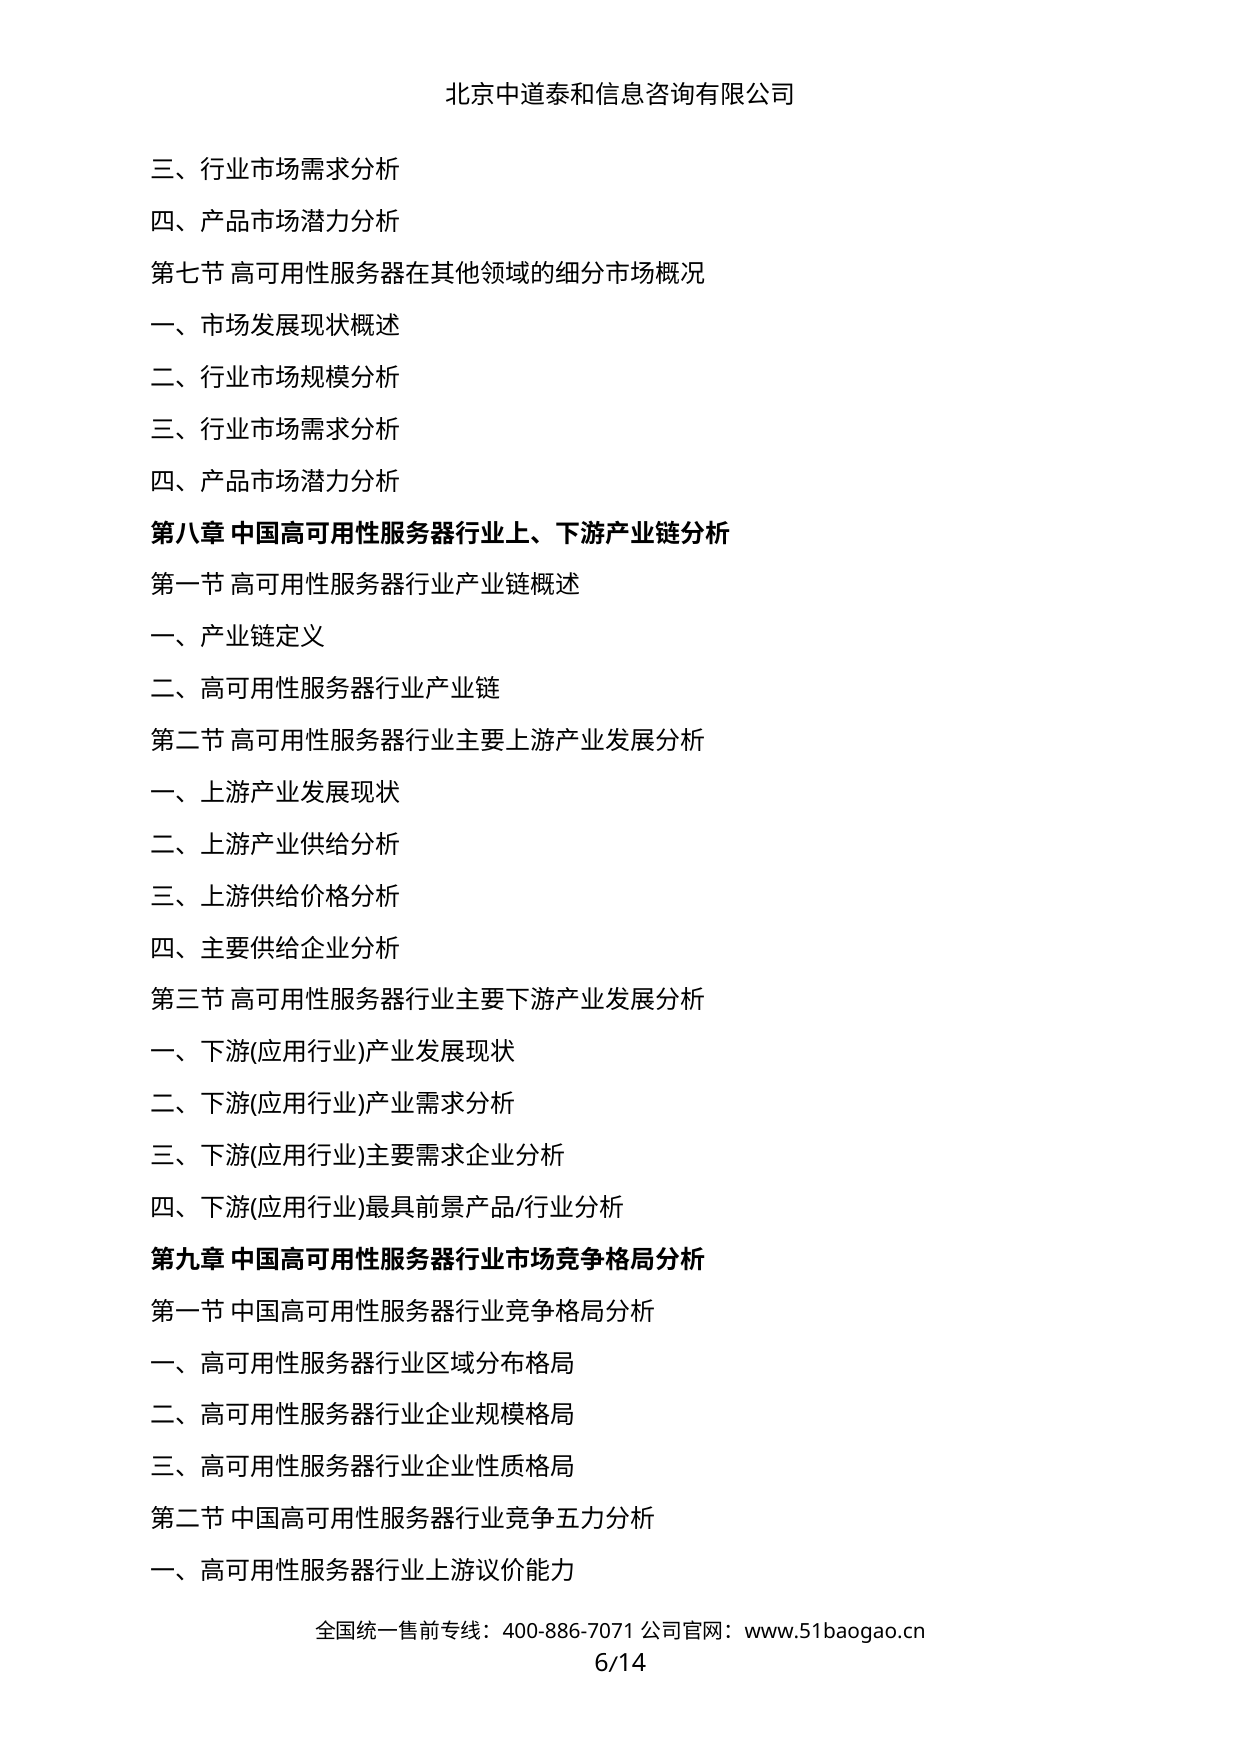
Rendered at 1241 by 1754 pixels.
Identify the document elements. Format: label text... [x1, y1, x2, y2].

text 二、高可用性服务器行业企业规模格局 [150, 1395, 1090, 1431]
text 三、下游(应用行业)主要需求企业分析 [150, 1136, 1090, 1172]
text 一、高可用性服务器行业上游议价能力 [150, 1551, 1090, 1587]
text 第一节 高可用性服务器行业产业链概述 [150, 565, 1090, 601]
text 二、上游产业供给分析 [150, 824, 1090, 861]
text 第七节 高可用性服务器在其他领域的细分市场概况 [150, 254, 1090, 290]
text 四、产品市场潜力分析 [150, 202, 1090, 238]
text 三、上游供给价格分析 [150, 876, 1090, 912]
text 第三节 高可用性服务器行业主要下游产业发展分析 [150, 980, 1090, 1016]
text 第二节 中国高可用性服务器行业竞争五力分析 [150, 1499, 1090, 1535]
text 四、主要供给企业分析 [150, 928, 1090, 964]
text 第二节 高可用性服务器行业主要上游产业发展分析 [150, 721, 1090, 757]
text 四、下游(应用行业)最具前景产品/行业分析 [150, 1187, 1090, 1224]
text 一、高可用性服务器行业区域分布格局 [150, 1343, 1090, 1379]
text 第一节 中国高可用性服务器行业竞争格局分析 [150, 1291, 1090, 1327]
text 一、下游(应用行业)产业发展现状 [150, 1032, 1090, 1068]
text 第八章 中国高可用性服务器行业上、下游产业链分析 [150, 513, 1090, 549]
text 四、产品市场潜力分析 [150, 461, 1090, 497]
text 二、高可用性服务器行业产业链 [150, 669, 1090, 705]
text 第九章 中国高可用性服务器行业市场竞争格局分析 [150, 1239, 1090, 1276]
text 一、市场发展现状概述 [150, 306, 1090, 342]
text 二、行业市场规模分析 [150, 357, 1090, 394]
text 三、行业市场需求分析 [150, 150, 1090, 186]
text 三、行业市场需求分析 [150, 409, 1090, 446]
text 一、产业链定义 [150, 617, 1090, 653]
text 二、下游(应用行业)产业需求分析 [150, 1084, 1090, 1120]
text 三、高可用性服务器行业企业性质格局 [150, 1447, 1090, 1483]
text 一、上游产业发展现状 [150, 772, 1090, 809]
